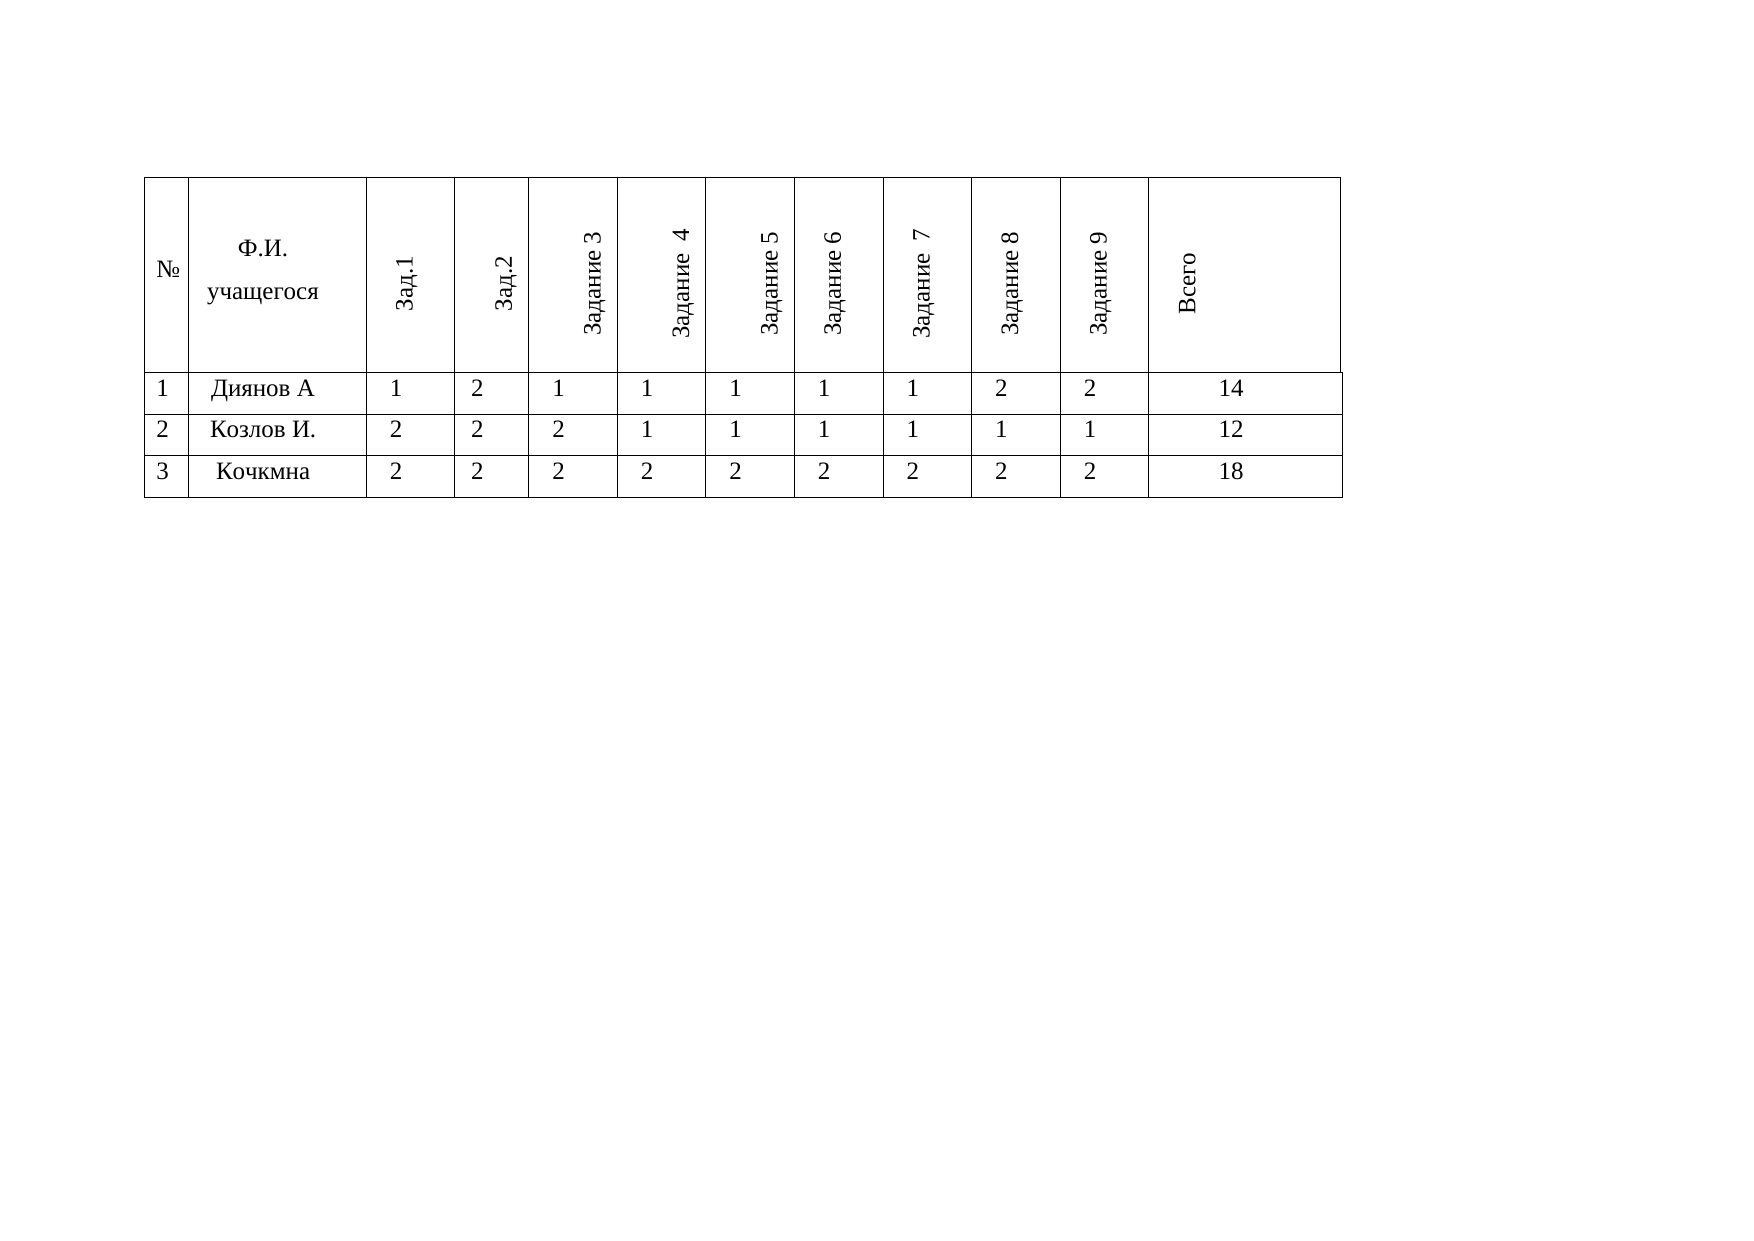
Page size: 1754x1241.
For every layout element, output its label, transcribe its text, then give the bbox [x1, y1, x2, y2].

table_cell 1 [884, 373, 971, 413]
table_header № [145, 178, 188, 372]
table_cell 2 [1061, 456, 1148, 497]
table_cell 14 [1149, 373, 1342, 413]
table_cell 1 [795, 415, 883, 455]
table_header Задание 6 [795, 178, 883, 372]
table_cell 2 [972, 373, 1060, 413]
table_header Задание 9 [1061, 178, 1148, 372]
table_cell 1 [618, 373, 705, 413]
table_cell 1 [795, 373, 883, 413]
table_cell 18 [1149, 456, 1342, 497]
table_cell 2 [618, 456, 705, 497]
table_cell 1 [145, 373, 188, 413]
table_cell 2 [455, 456, 528, 497]
table_cell 2 [367, 456, 454, 497]
table_cell 1 [529, 373, 617, 413]
table_header Зад.2 [455, 178, 528, 372]
table_cell 1 [367, 373, 454, 413]
table_cell 1 [706, 373, 794, 413]
table_cell 2 [1061, 373, 1148, 413]
table_cell 2 [529, 456, 617, 497]
table_cell 1 [972, 415, 1060, 455]
table_header Задание 4 [618, 178, 705, 372]
table_cell 3 [145, 456, 188, 497]
table_cell 1 [884, 415, 971, 455]
table_cell 1 [618, 415, 705, 455]
table_cell 12 [1149, 415, 1342, 455]
table_cell 2 [367, 415, 454, 455]
table_header Всего [1149, 178, 1340, 372]
table_cell 2 [145, 415, 188, 455]
table_cell 1 [1061, 415, 1148, 455]
table_header Зад.1 [367, 178, 454, 372]
table_header Ф.И. учащегося [189, 178, 366, 372]
table_cell 2 [795, 456, 883, 497]
table_cell 2 [529, 415, 617, 455]
table_cell 2 [455, 415, 528, 455]
table_cell Козлов И. [189, 415, 366, 455]
table_cell 2 [455, 373, 528, 413]
table_cell 2 [972, 456, 1060, 497]
table_cell 1 [706, 415, 794, 455]
table_header Задание 3 [529, 178, 617, 372]
table_cell 2 [706, 456, 794, 497]
table_header Задание 8 [972, 178, 1060, 372]
table_header Задание 5 [706, 178, 794, 372]
table_cell Диянов А [189, 373, 366, 413]
table_cell 2 [884, 456, 971, 497]
table_cell Кочкмна [189, 456, 366, 497]
table_header Задание 7 [884, 178, 971, 372]
